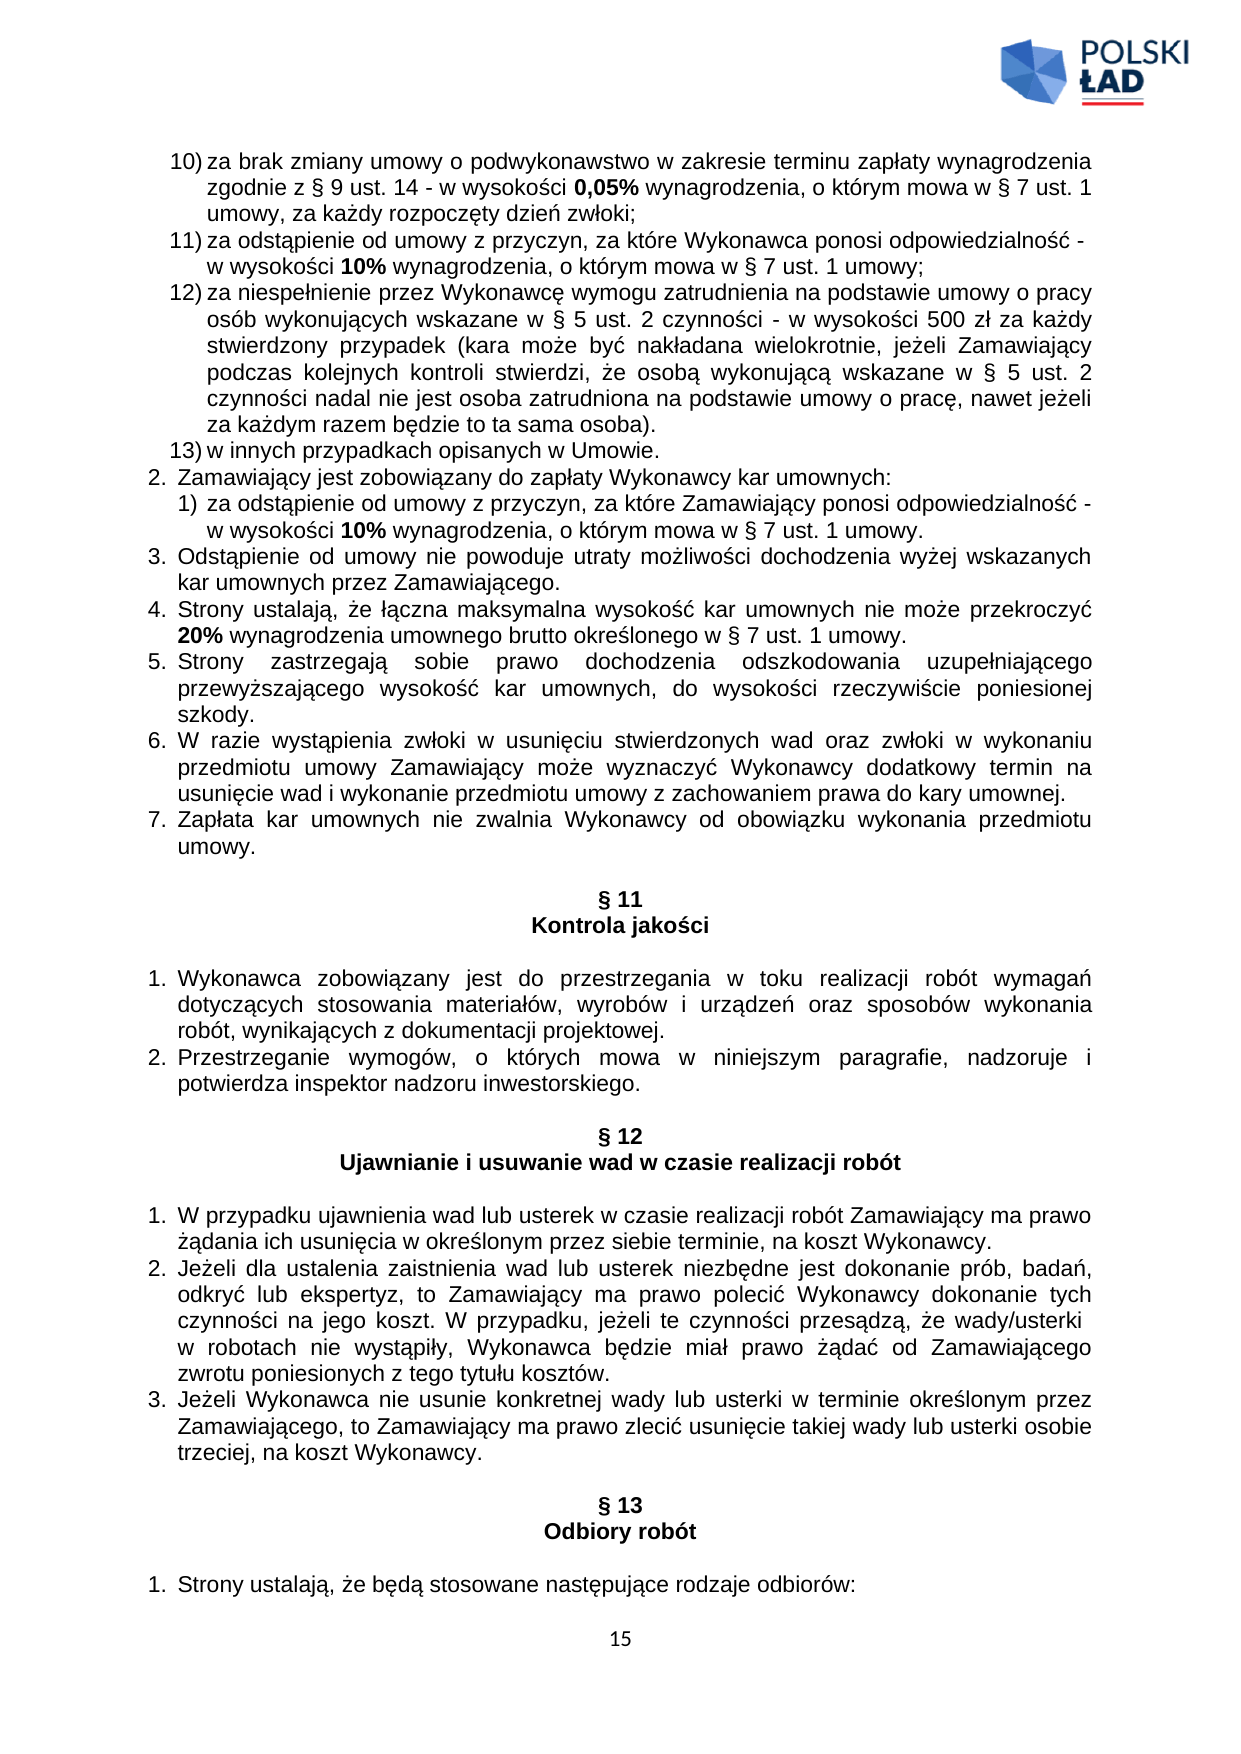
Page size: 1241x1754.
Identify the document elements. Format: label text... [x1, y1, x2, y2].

list Strony zastrzegają sobie prawo dochodzenia odszkodowania uzupełniającego przewyższającego wysokość kar umownych, do wysokości rzeczywiście poniesionej szkody. [148, 648, 1093, 727]
text Odbiory robót [148, 1518, 1093, 1544]
list W razie wystąpienia zwłoki w usunięciu stwierdzonych wad oraz zwłoki w wykonaniu przedmiotu umowy Zamawiający może wyznaczyć Wykonawcy dodatkowy termin na usunięcie wad i wykonanie przedmiotu umowy z zachowaniem prawa do kary umownej. [148, 727, 1093, 806]
list Jeżeli dla ustalenia zaistnienia wad lub usterek niezbędne jest dokonanie prób, badań, odkryć lub ekspertyz, to Zamawiający ma prawo polecić Wykonawcy dokonanie tych czynności na jego koszt. W przypadku, jeżeli te czynności przesądzą, że wady/usterki w robotach nie wystąpiły, Wykonawca będzie miał prawo żądać od Zamawiającego zwrotu poniesionych z tego tytułu kosztów. [148, 1254, 1093, 1386]
picture [995, 31, 1193, 111]
list za niespełnienie przez Wykonawcę wymogu zatrudnienia na podstawie umowy o pracy osób wykonujących wskazane w § 5 ust. 2 czynności - w wysokości 500 zł za każdy stwierdzony przypadek (kara może być nakładana wielokrotnie, jeżeli Zamawiający podczas kolejnych kontroli stwierdzi, że osobą wykonującą wskazane w § 5 ust. 2 czynności nadal nie jest osoba zatrudniona na podstawie umowy o pracę, nawet jeżeli za każdym razem będzie to ta sama osoba). [169, 279, 1093, 437]
list Jeżeli Wykonawca nie usunie konkretnej wady lub usterki w terminie określonym przez Zamawiającego, to Zamawiający ma prawo zlecić usunięcie takiej wady lub usterki osobie trzeciej, na koszt Wykonawcy. [148, 1386, 1093, 1465]
list za brak zmiany umowy o podwykonawstwo w zakresie terminu zapłaty wynagrodzenia zgodnie z § 9 ust. 14 - w wysokości 0,05% wynagrodzenia, o którym mowa w § 7 ust. 1 umowy, za każdy rozpoczęty dzień zwłoki; [169, 148, 1093, 227]
text § 12 [148, 1123, 1093, 1149]
list Zamawiający jest zobowiązany do zapłaty Wykonawcy kar umownych: [148, 464, 1093, 490]
list Strony ustalają, że łączna maksymalna wysokość kar umownych nie może przekroczyć 20% wynagrodzenia umownego brutto określonego w § 7 ust. 1 umowy. [148, 596, 1093, 648]
list Przestrzeganie wymogów, o których mowa w niniejszym paragrafie, nadzoruje i potwierdza inspektor nadzoru inwestorskiego. [148, 1044, 1093, 1096]
list Wykonawca zobowiązany jest do przestrzegania w toku realizacji robót wymagań dotyczących stosowania materiałów, wyrobów i urządzeń oraz sposobów wykonania robót, wynikających z dokumentacji projektowej. [148, 964, 1093, 1044]
list w innych przypadkach opisanych w Umowie. [169, 437, 1093, 464]
list Odstąpienie od umowy nie powoduje utraty możliwości dochodzenia wyżej wskazanych kar umownych przez Zamawiającego. [148, 543, 1093, 596]
text § 13 [148, 1492, 1093, 1518]
list W przypadku ujawnienia wad lub usterek w czasie realizacji robót Zamawiający ma prawo żądania ich usunięcia w określonym przez siebie terminie, na koszt Wykonawcy. [148, 1202, 1093, 1254]
list za odstąpienie od umowy z przyczyn, za które Wykonawca ponosi odpowiedzialność - w wysokości 10% wynagrodzenia, o którym mowa w § 7 ust. 1 umowy; [169, 227, 1093, 279]
list Strony ustalają, że będą stosowane następujące rodzaje odbiorów: [148, 1571, 1093, 1597]
text Ujawnianie i usuwanie wad w czasie realizacji robót [148, 1149, 1093, 1175]
text Kontrola jakości [148, 912, 1093, 938]
text § 11 [148, 886, 1093, 912]
list za odstąpienie od umowy z przyczyn, za które Zamawiający ponosi odpowiedzialność - w wysokości 10% wynagrodzenia, o którym mowa w § 7 ust. 1 umowy. [177, 490, 1093, 543]
list Zapłata kar umownych nie zwalnia Wykonawcy od obowiązku wykonania przedmiotu umowy. [148, 806, 1093, 859]
